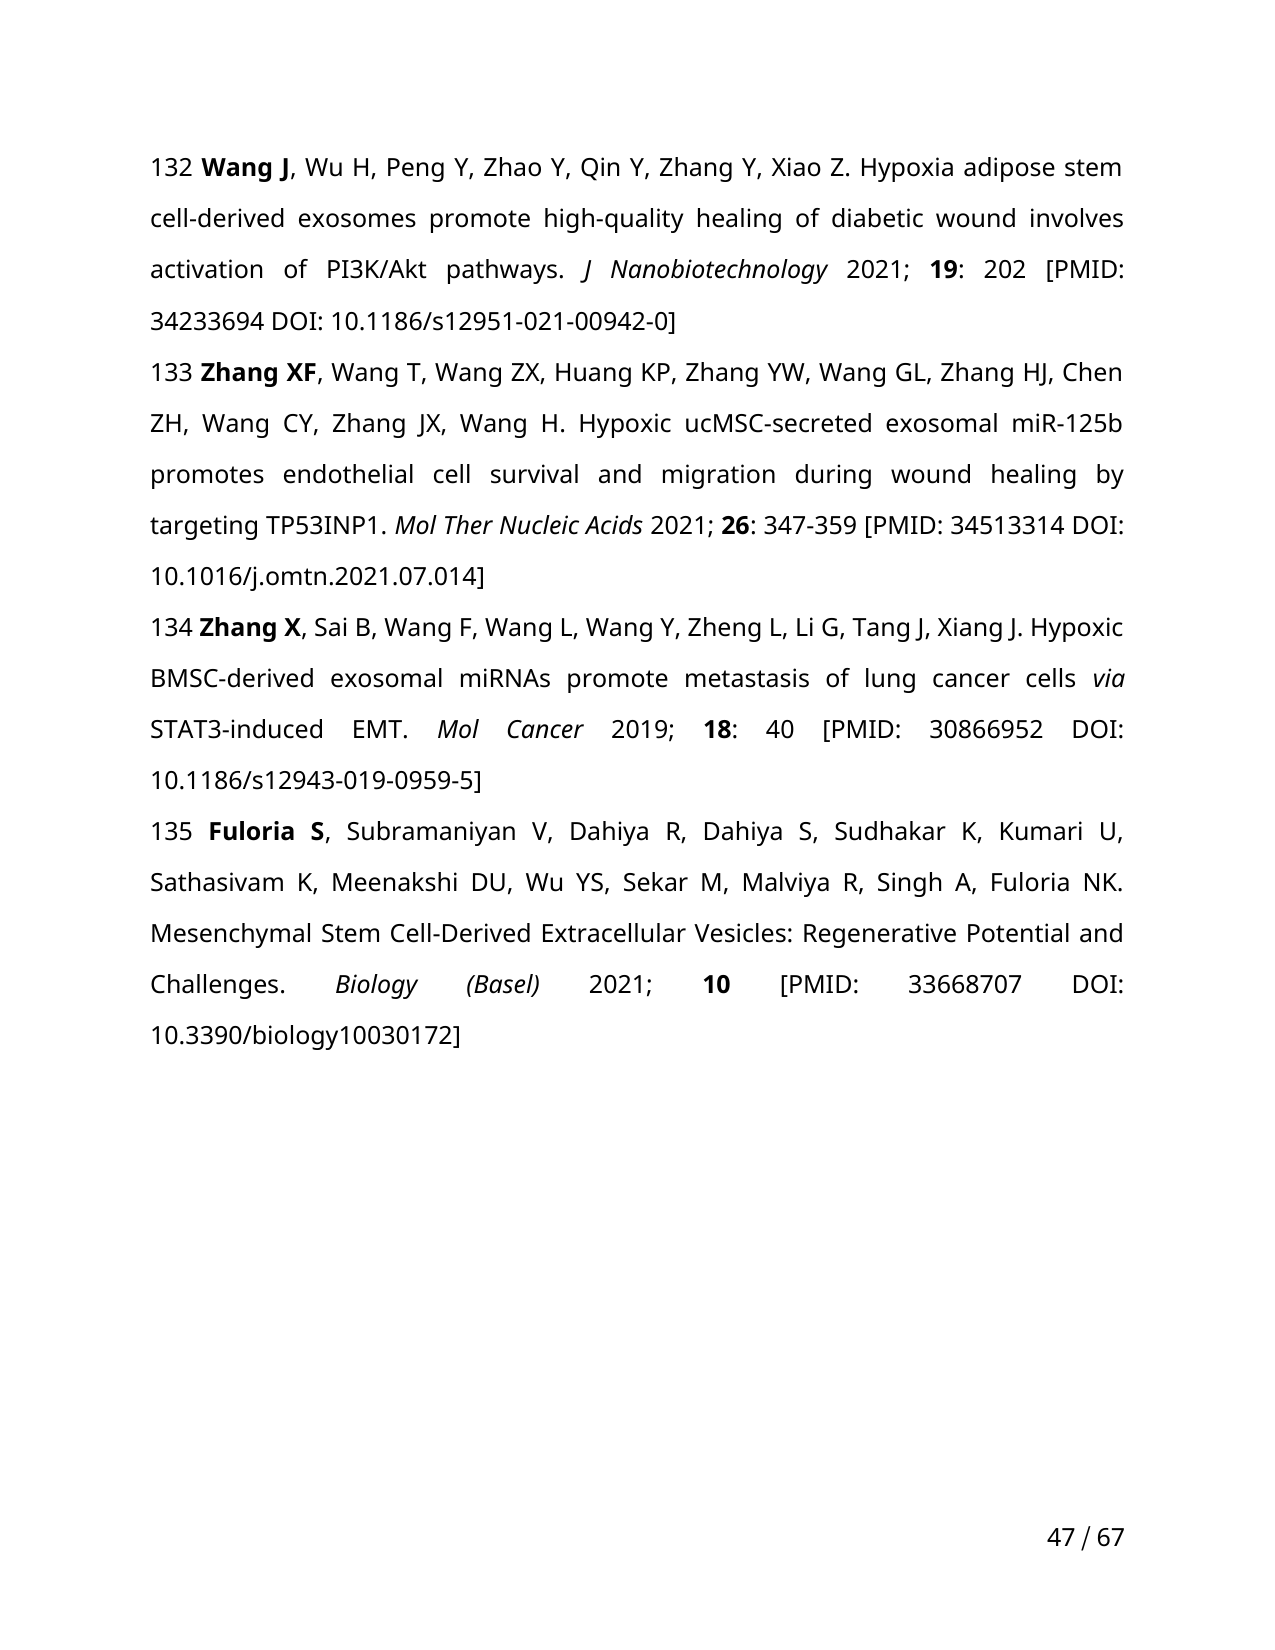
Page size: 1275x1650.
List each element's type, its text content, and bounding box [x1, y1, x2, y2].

text 134 Zhang X, Sai B, Wang F, Wang L, Wang Y, Zheng L, Li G, Tang J, Xiang J. Hypoxic BMSC-derived exosomal miRNAs promote metastasis of lung cancer cells via STAT3-induced EMT. Mol Cancer 2019; 18: 40 [PMID: 30866952 DOI: 10.1186/s12943-019-0959-5] [150, 609, 1125, 797]
text 132 Wang J, Wu H, Peng Y, Zhao Y, Qin Y, Zhang Y, Xiao Z. Hypoxia adipose stem cell-derived exosomes promote high-quality healing of diabetic wound involves activation of PI3K/Akt pathways. J Nanobiotechnology 2021; 19: 202 [PMID: 34233694 DOI: 10.1186/s12951-021-00942-0] [150, 150, 1125, 337]
text 133 Zhang XF, Wang T, Wang ZX, Huang KP, Zhang YW, Wang GL, Zhang HJ, Chen ZH, Wang CY, Zhang JX, Wang H. Hypoxic ucMSC-secreted exosomal miR-125b promotes endothelial cell survival and migration during wound healing by targeting TP53INP1. Mol Ther Nucleic Acids 2021; 26: 347-359 [PMID: 34513314 DOI: 10.1016/j.omtn.2021.07.014] [150, 354, 1125, 592]
text 135 Fuloria S, Subramaniyan V, Dahiya R, Dahiya S, Sudhakar K, Kumari U, Sathasivam K, Meenakshi DU, Wu YS, Sekar M, Malviya R, Singh A, Fuloria NK. Mesenchymal Stem Cell-Derived Extracellular Vesicles: Regenerative Potential and Challenges. Biology (Basel) 2021; 10 [PMID: 33668707 DOI: 10.3390/biology10030172] [150, 813, 1125, 1052]
